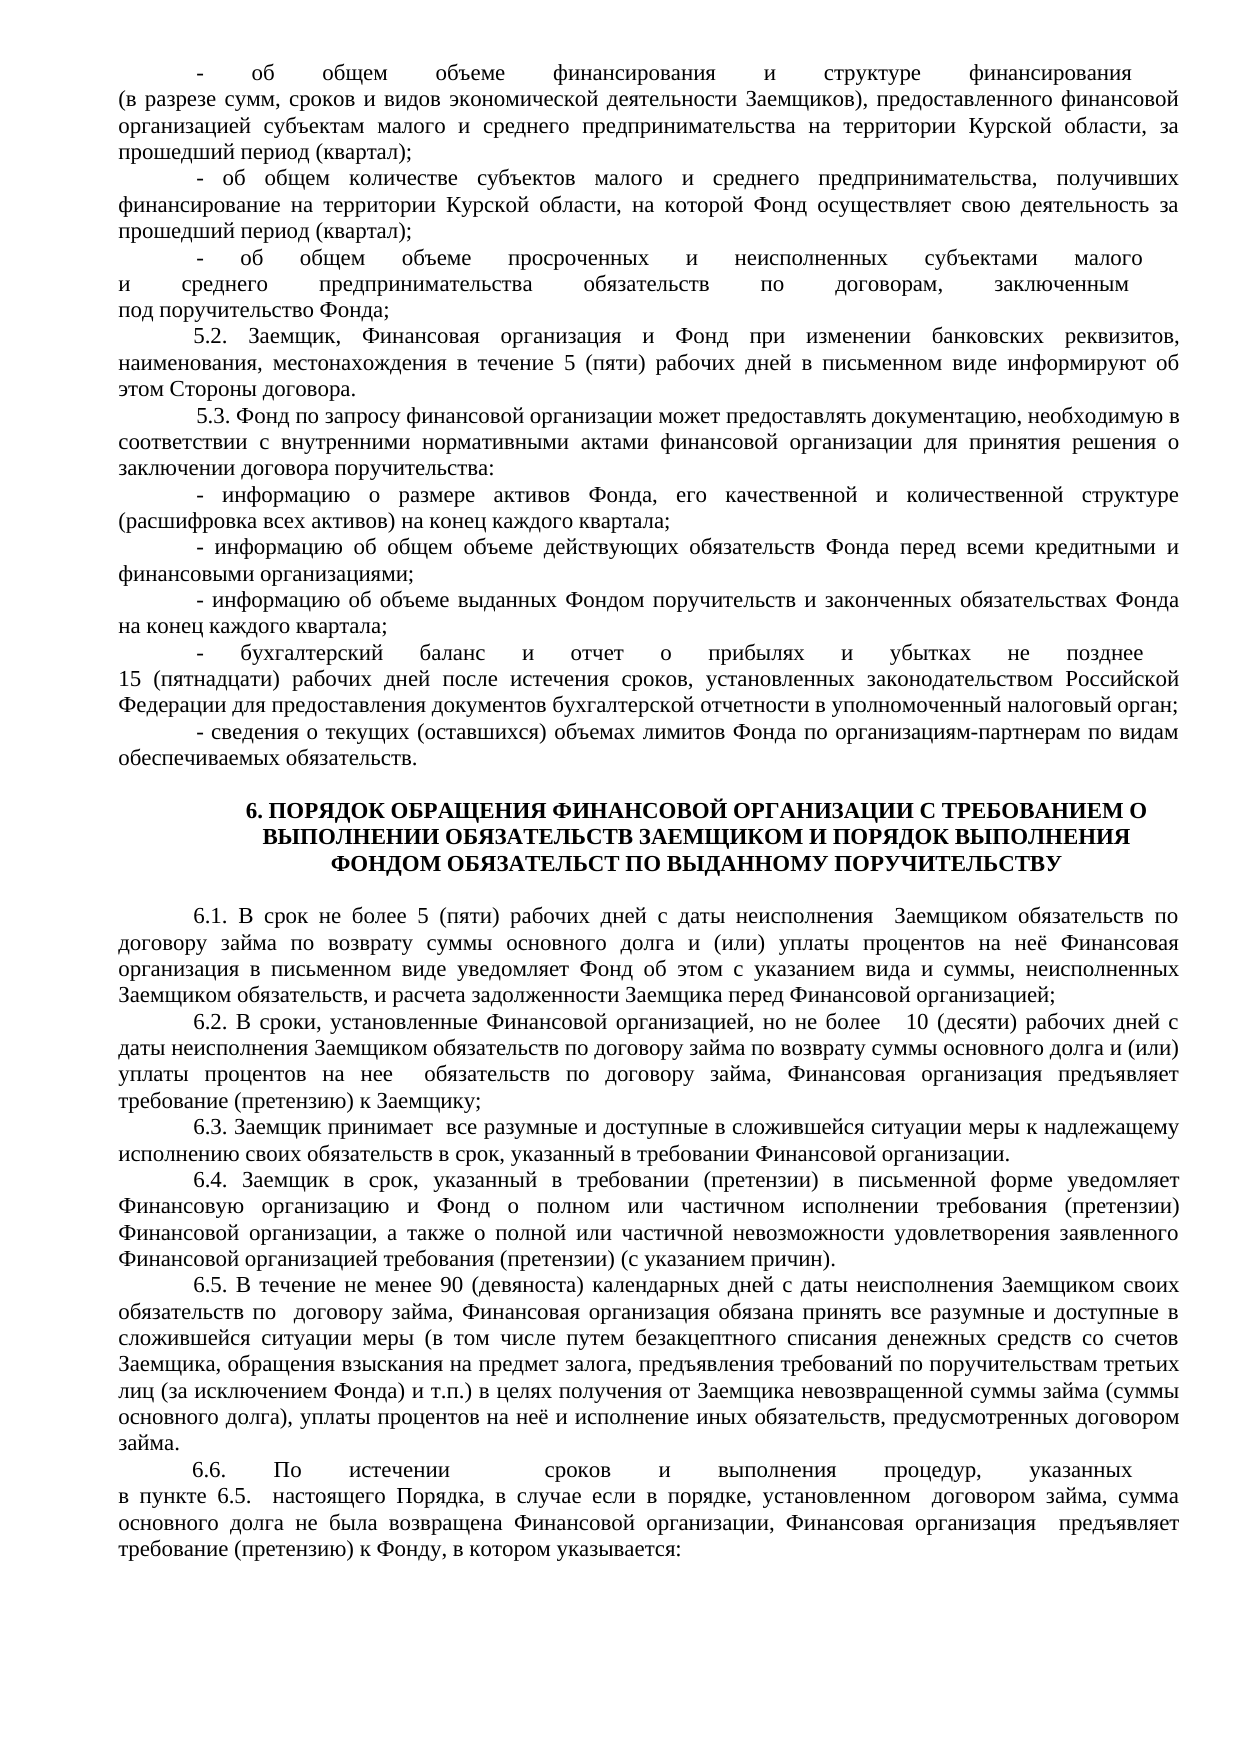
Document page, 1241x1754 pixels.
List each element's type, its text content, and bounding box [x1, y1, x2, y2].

text 6.3. Заемщик принимает все разумные и доступные в сложившейся ситуации меры к надлежащему исполнению своих обязательств в срок, указанный в требовании Финансовой организации. [118, 1113, 1181, 1166]
text 6.5. В течение не менее 90 (девяноста) календарных дней с даты неисполнения Заемщиком своих обязательств по договору займа, Финансовая организация обязана принять все разумные и доступные в сложившейся ситуации меры (в том числе путем безакцептного списания денежных средств со счетов Заемщика, обращения взыскания на предмет залога, предъявления требований по поручительствам третьих лиц (за исключением Фонда) и т.п.) в целях получения от Заемщика невозвращенной суммы займа (суммы основного долга), уплаты процентов на неё и исполнение иных обязательств, предусмотренных договором займа. [118, 1271, 1181, 1456]
text 6.6. По истечении сроков и выполнения процедур, указанных в пункте 6.5. настоящего Порядка, в случае если в порядке, установленном договором займа, сумма основного долга не была возвращена Финансовой организации, Финансовая организация предъявляет требование (претензию) к Фонду, в котором указывается: [118, 1456, 1181, 1561]
text - об общем объеме просроченных и неисполненных субъектами малого и среднего предпринимательства обязательств по договорам, заключенным под поручительство Фонда; [118, 243, 1181, 323]
text 6.2. В сроки, установленные Финансовой организацией, но не более 10 (десяти) рабочих дней с даты неисполнения Заемщиком обязательств по договору займа по возврату суммы основного долга и (или) уплаты процентов на нее обязательств по договору займа, Финансовая организация предъявляет требование (претензию) к Заемщику; [118, 1008, 1181, 1113]
text - бухгалтерский баланс и отчет о прибылях и убытках не позднее 15 (пятнадцати) рабочих дней после истечения сроков, установленных законодательством Российской Федерации для предоставления документов бухгалтерской отчетности в уполномоченный налоговый орган; [118, 639, 1181, 718]
text - информацию об объеме выданных Фондом поручительств и законченных обязательствах Фонда на конец каждого квартала; [118, 586, 1181, 639]
text - информацию о размере активов Фонда, его качественной и количественной структуре (расшифровка всех активов) на конец каждого квартала; [118, 481, 1181, 533]
text - об общем объеме финансирования и структуре финансирования (в разрезе сумм, сроков и видов экономической деятельности Заемщиков), предоставленного финансовой организацией субъектам малого и среднего предпринимательства на территории Курской области, за прошедший период (квартал); [118, 59, 1181, 164]
text - об общем количестве субъектов малого и среднего предпринимательства, получивших финансирование на территории Курской области, на которой Фонд осуществляет свою деятельность за прошедший период (квартал); [118, 164, 1181, 243]
text - сведения о текущих (оставшихся) объемах лимитов Фонда по организациям-партнерам по видам обеспечиваемых обязательств. [118, 718, 1181, 771]
text 6.4. Заемщик в срок, указанный в требовании (претензии) в письменной форме уведомляет Финансовую организацию и Фонд о полном или частичном исполнении требования (претензии) Финансовой организации, а также о полной или частичной невозможности удовлетворения заявленного Финансовой организацией требования (претензии) (с указанием причин). [118, 1166, 1181, 1271]
text 6.1. В срок не более 5 (пяти) рабочих дней с даты неисполнения Заемщиком обязательств по договору займа по возврату суммы основного долга и (или) уплаты процентов на неё Финансовая организация в письменном виде уведомляет Фонд об этом с указанием вида и суммы, неисполненных Заемщиком обязательств, и расчета задолженности Заемщика перед Финансовой организацией; [118, 902, 1181, 1008]
text - информацию об общем объеме действующих обязательств Фонда перед всеми кредитными и финансовыми организациями; [118, 533, 1181, 586]
text 5.2. Заемщик, Финансовая организация и Фонд при изменении банковских реквизитов, наименования, местонахождения в течение 5 (пяти) рабочих дней в письменном виде информируют об этом Стороны договора. [118, 323, 1181, 402]
text 5.3. Фонд по запросу финансовой организации может предоставлять документацию, необходимую в соответствии с внутренними нормативными актами финансовой организации для принятия решения о заключении договора поручительства: [118, 402, 1181, 481]
text 6. ПОРЯДОК ОБРАЩЕНИЯ ФИНАНСОВОЙ ОРГАНИЗАЦИИ С ТРЕБОВАНИЕМ О ВЫПОЛНЕНИИ ОБЯЗАТЕЛЬСТВ ЗАЕМЩИКОМ И ПОРЯДОК ВЫПОЛНЕНИЯ ФОНДОМ ОБЯЗАТЕЛЬСТ ПО ВЫДАННОМУ ПОРУЧИТЕЛЬСТВУ [212, 797, 1181, 876]
